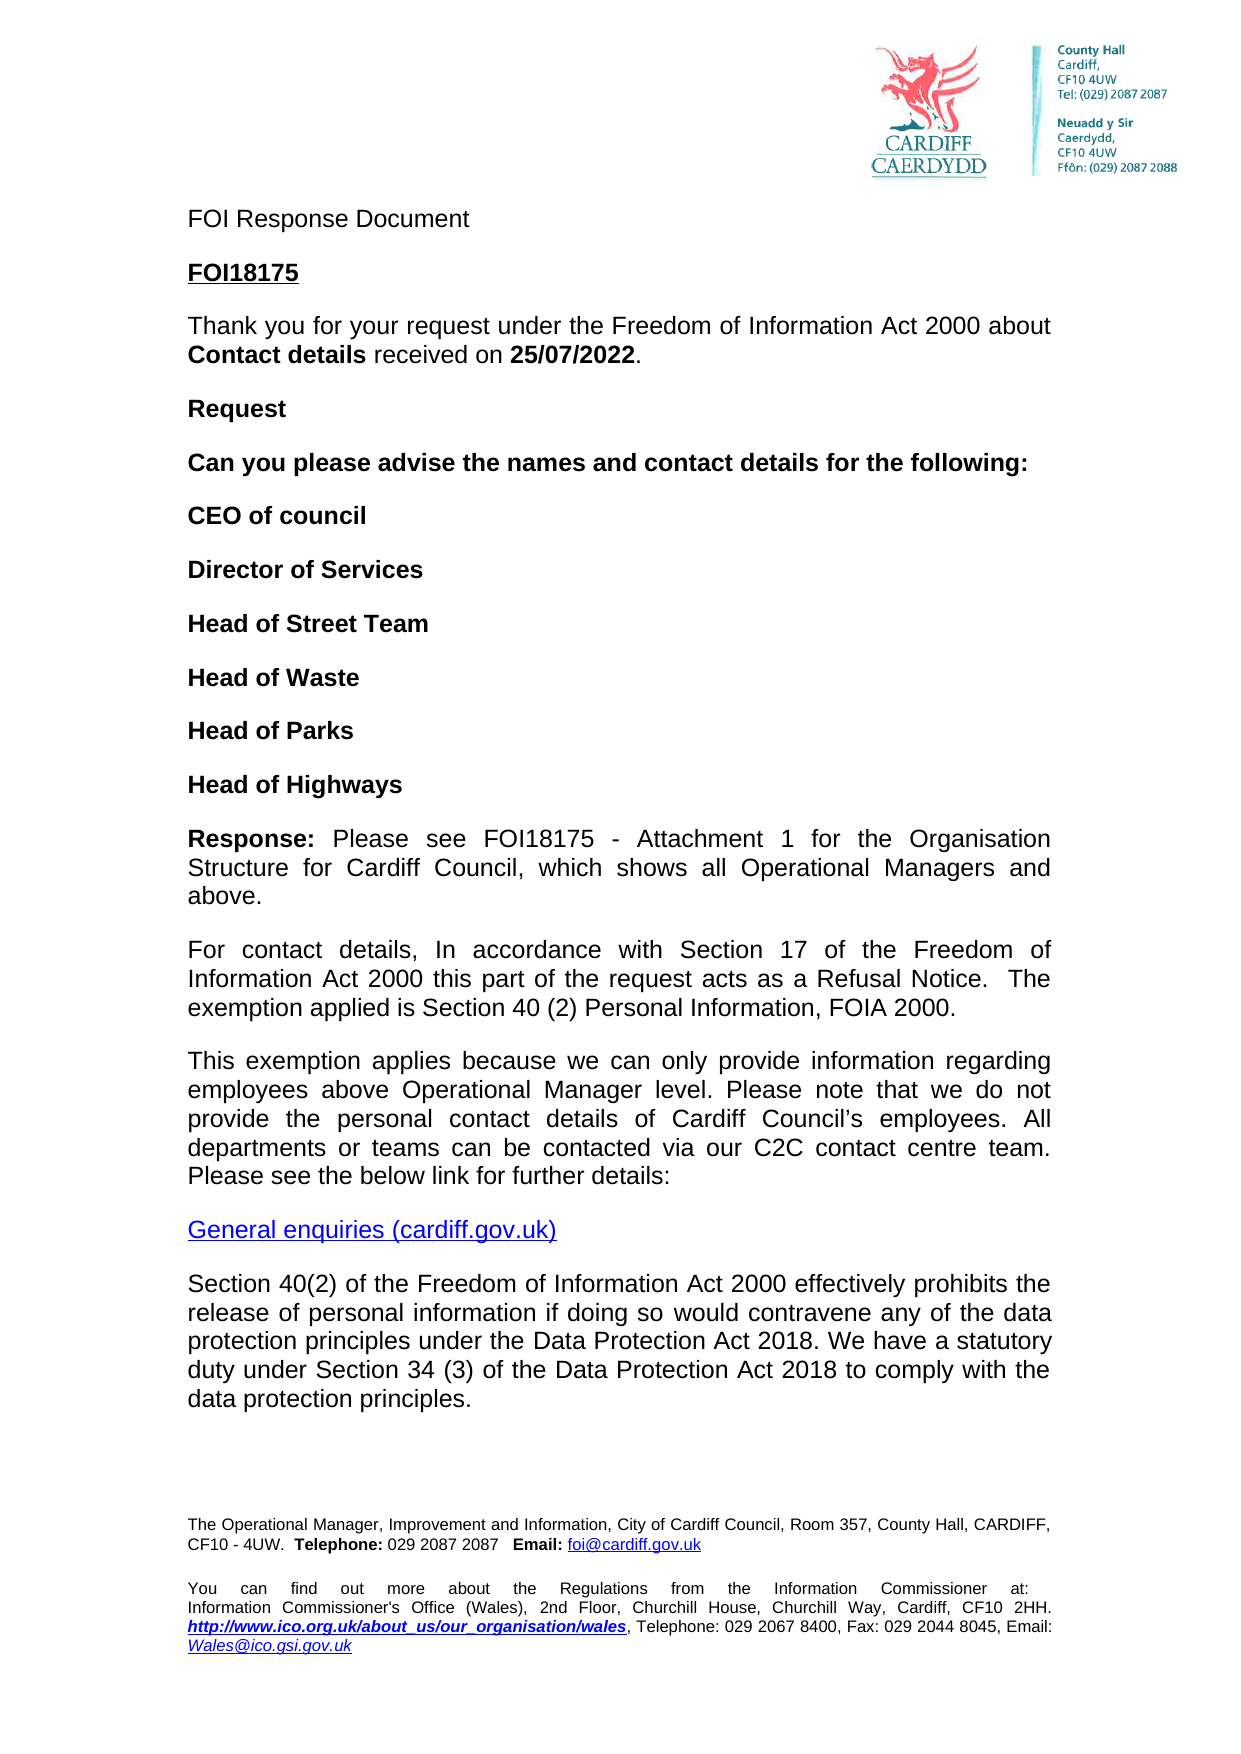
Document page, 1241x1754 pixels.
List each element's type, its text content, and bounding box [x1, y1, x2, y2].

text Head of Parks [187, 716, 1053, 745]
text FOI Response Document [187, 204, 1053, 232]
text Head of Waste [187, 662, 1053, 691]
text FOI18175 [187, 257, 1053, 286]
text For contact details, In accordance with Section 17 of the Freedom of Information Act 2000 this part of the request acts as a Refusal Notice. The exemption applied is Section 40 (2) Personal Information, FOIA 2000. [187, 935, 1053, 1021]
text Director of Services [187, 555, 1053, 584]
picture [841, 12, 1209, 195]
text This exemption applies because we can only provide information regarding employees above Operational Manager level. Please note that we do not provide the personal contact details of Cardiff Council’s employees. All departments or teams can be contacted via our C2C contact centre team. Please see the below link for further details: [187, 1046, 1053, 1190]
text Head of Street Team [187, 609, 1053, 637]
text Response: Please see FOI18175 - Attachment 1 for the Organisation Structure for Cardiff Council, which shows all Operational Managers and above. [187, 824, 1053, 910]
text Thank you for your request under the Freedom of Information Act 2000 about Contact details received on 25/07/2022. [187, 311, 1053, 369]
text Head of Highways [187, 770, 1053, 799]
text Can you please advise the names and contact details for the following: [187, 447, 1053, 476]
text Request [187, 394, 1053, 422]
text Section 40(2) of the Freedom of Information Act 2000 effectively prohibits the release of personal information if doing so would contravene any of the data protection principles under the Data Protection Act 2018. We have a statutory duty under Section 34 (3) of the Data Protection Act 2018 to comply with the data protection principles. [187, 1269, 1053, 1412]
text CEO of council [187, 501, 1053, 530]
text General enquiries (cardiff.gov.uk) [187, 1215, 1053, 1244]
